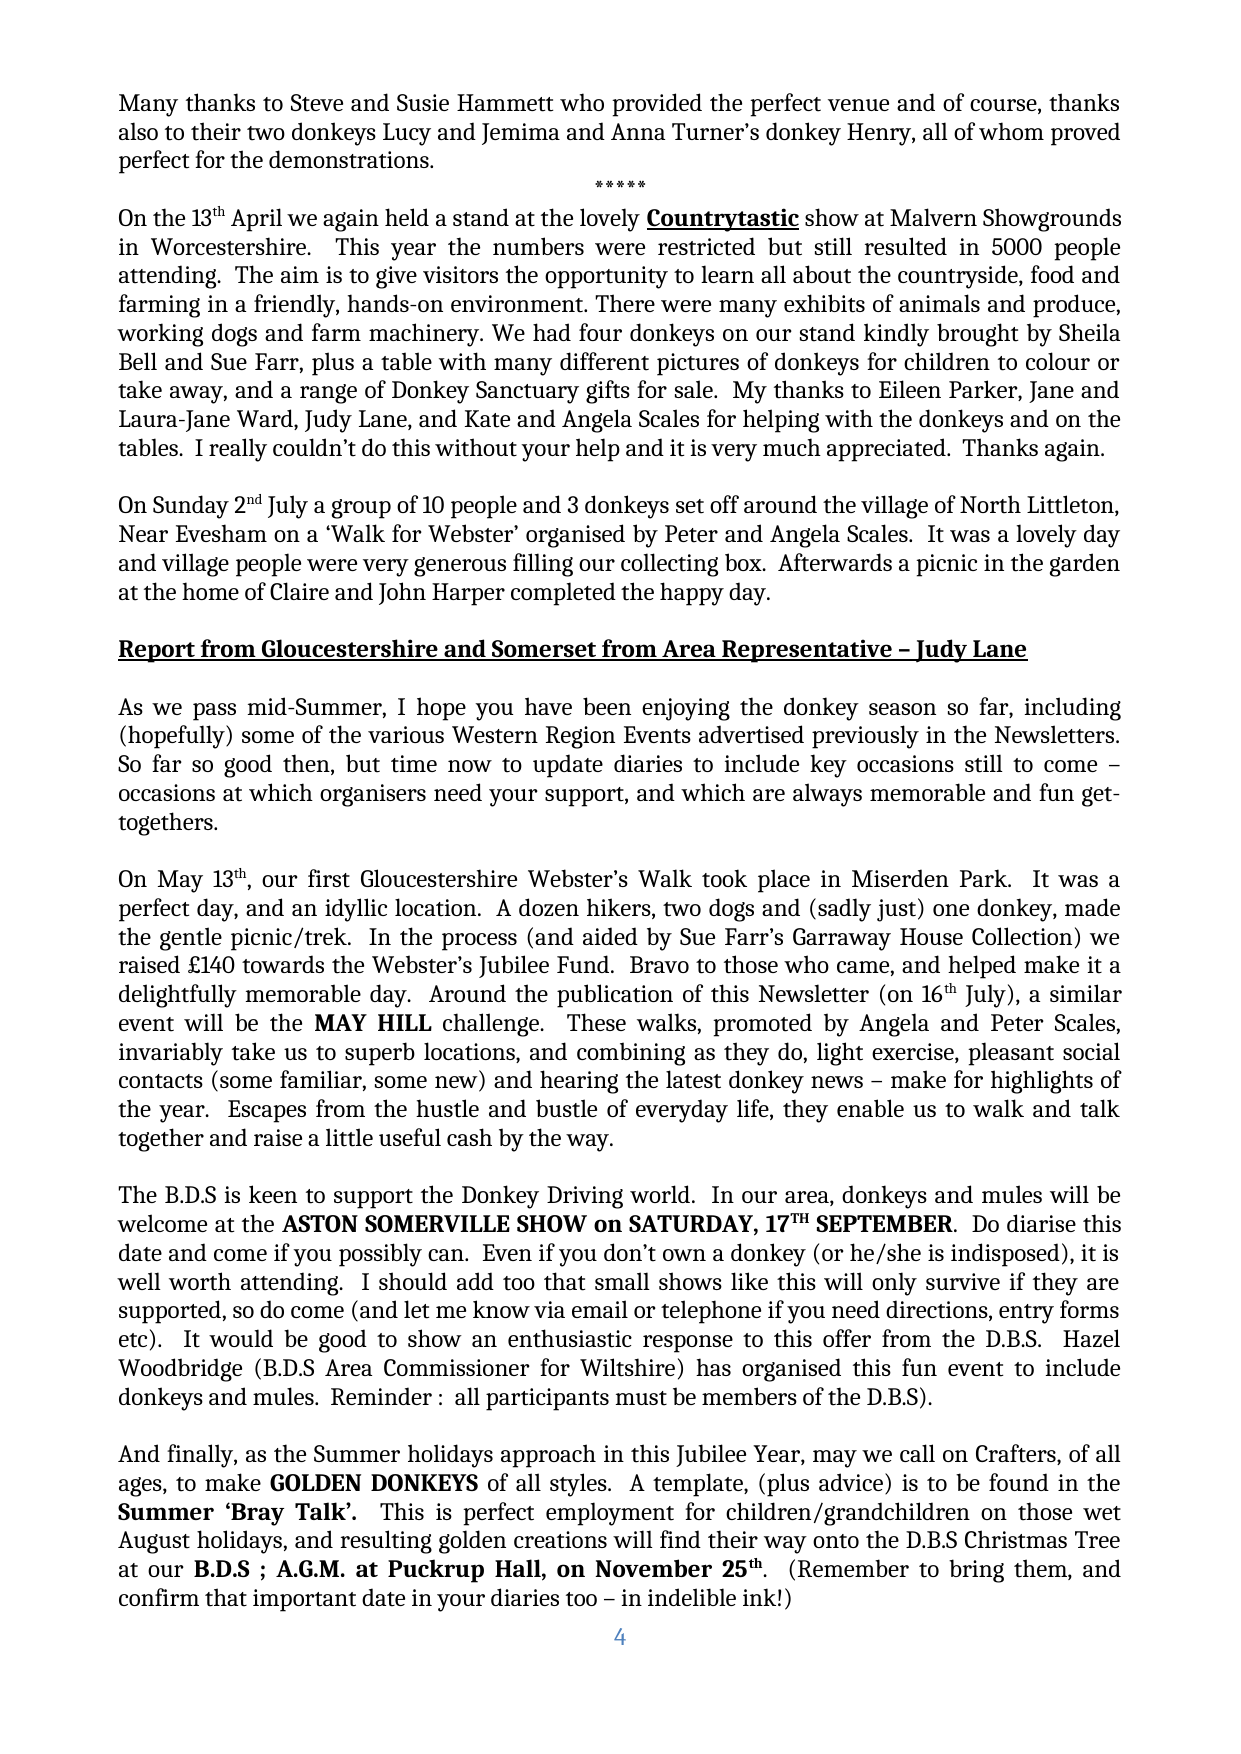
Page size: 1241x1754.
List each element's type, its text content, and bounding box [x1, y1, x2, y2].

text Many thanks to Steve and Susie Hammett who provided the perfect venue and of course, thanks also to their two donkeys Lucy and Jemima and Anna Turner’s donkey Henry, all of whom proved perfect for the demonstrations. [118, 89, 1122, 175]
text ***** [118, 175, 1122, 204]
text On the 13th April we again held a stand at the lovely Countrytastic show at Malvern Showgrounds in Worcestershire. This year the numbers were restricted but still resulted in 5000 people attending. The aim is to give visitors the opportunity to learn all about the countryside, food and farming in a friendly, hands-on environment. There were many exhibits of animals and produce, working dogs and farm machinery. We had four donkeys on our stand kindly brought by Sheila Bell and Sue Farr, plus a table with many different pictures of donkeys for children to colour or take away, and a range of Donkey Sanctuary gifts for sale. My thanks to Eileen Parker, Jane and Laura-Jane Ward, , and Kate and Angela Scales for helping with the donkeys and on the tables. I really couldn’t do this without your help and it is very much appreciated. Thanks again. [118, 204, 1122, 462]
text And finally, as the Summer holidays approach in this Jubilee Year, may we call on Crafters, of all ages, to make GOLDEN DONKEYS of all styles. A template, (plus advice) is to be found in the Summer ‘Bray Talk’. This is perfect employment for children/grandchildren on those wet August holidays, and resulting golden creations will find their way onto the D.B.S Christmas Tree at our B.D.S ; A.G.M. at Puckrup Hall, on November 25th. (Remember to bring them, and confirm that important date in your diaries too – in indelible ink!) [118, 1440, 1122, 1612]
text Report from Gloucestershire and Somerset from Area Representative – Judy Lane [118, 635, 1122, 664]
text On Sunday 2nd July a group of 10 people and 3 donkeys set off around the village of North Littleton, Near Evesham on a ‘Walk for Webster’ organised by Peter and Angela Scales. It was a lovely day and village people were very generous filling our collecting box. Afterwards a picnic in the garden at the home of Claire and John Harper completed the happy day. [118, 491, 1122, 606]
text On May 13th, our first Gloucestershire Webster’s Walk took place in Miserden Park. It was a perfect day, and an idyllic location. A dozen hikers, two dogs and (sadly just) one donkey, made the gentle picnic/trek. In the process (and aided by Sue Farr’s Garraway House Collection) we raised £140 towards the Webster’s Jubilee Fund. Bravo to those who came, and helped make it a delightfully memorable day. Around the publication of this Newsletter (on 16th July), a similar event will be the MAY HILL challenge. These walks, promoted by Angela and Peter Scales, invariably take us to superb locations, and combining as they do, light exercise, pleasant social contacts (some familiar, some new) and hearing the latest donkey news – make for highlights of the year. Escapes from the hustle and bustle of everyday life, they enable us to walk and talk together and raise a little useful cash by the way. [118, 865, 1122, 1152]
text As we pass mid-Summer, I hope you have been enjoying the donkey season so far, including (hopefully) some of the various Western Region Events advertised previously in the Newsletters. So far so good then, but time now to update diaries to include key occasions still to come – occasions at which organisers need your support, and which are always memorable and fun get-togethers. [118, 692, 1122, 836]
text The B.D.S is keen to support the Donkey Driving world. In our area, donkeys and mules will be welcome at the ASTON SOMERVILLE SHOW on SATURDAY, 17TH SEPTEMBER. Do diarise this date and come if you possibly can. Even if you don’t own a donkey (or he/she is indisposed), it is well worth attending. I should add too that small shows like this will only survive if they are supported, so do come (and let me know via email or telephone if you need directions, entry forms etc). It would be good to show an enthusiastic response to this offer from the D.B.S. Hazel Woodbridge (B.D.S Area Commissioner for Wiltshire) has organised this fun event to include donkeys and mules. Reminder : all participants must be members of the D.B.S). [118, 1181, 1122, 1411]
